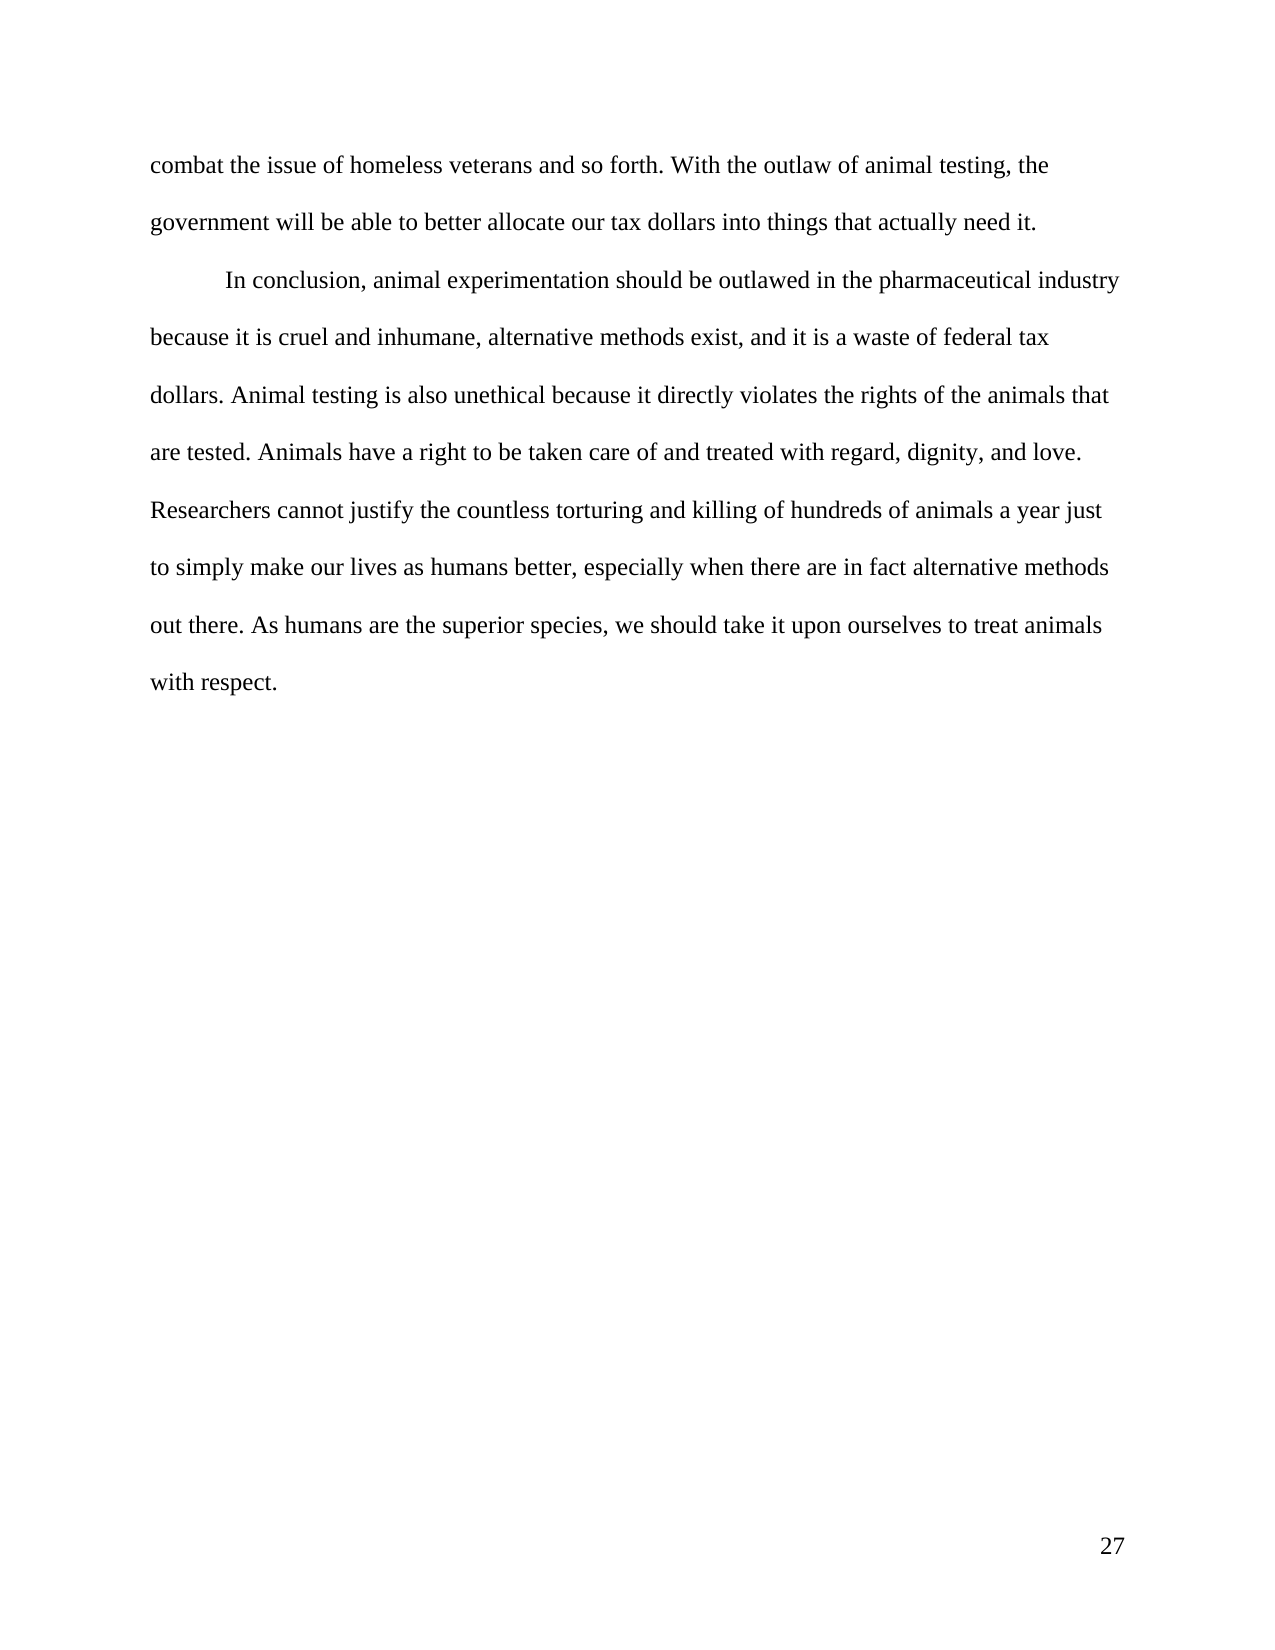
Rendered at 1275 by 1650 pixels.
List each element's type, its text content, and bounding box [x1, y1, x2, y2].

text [150, 150, 1125, 236]
text In conclusion, animal experimentation should be outlawed in the pharmaceutical industry because it is cruel and inhumane, alternative methods exist, and it is a waste of federal tax dollars. Animal testing is also unethical because it directly violates the rights of the animals that are tested. Animals have a right to be taken care of and treated with regard, dignity, and love. Researchers cannot justify the countless torturing and killing of hundreds of animals a year just to simply make our lives as humans better, especially when there are in fact alternative methods out there. As humans are the superior species, we should take it upon ourselves to treat animals with respect. [150, 265, 1125, 696]
